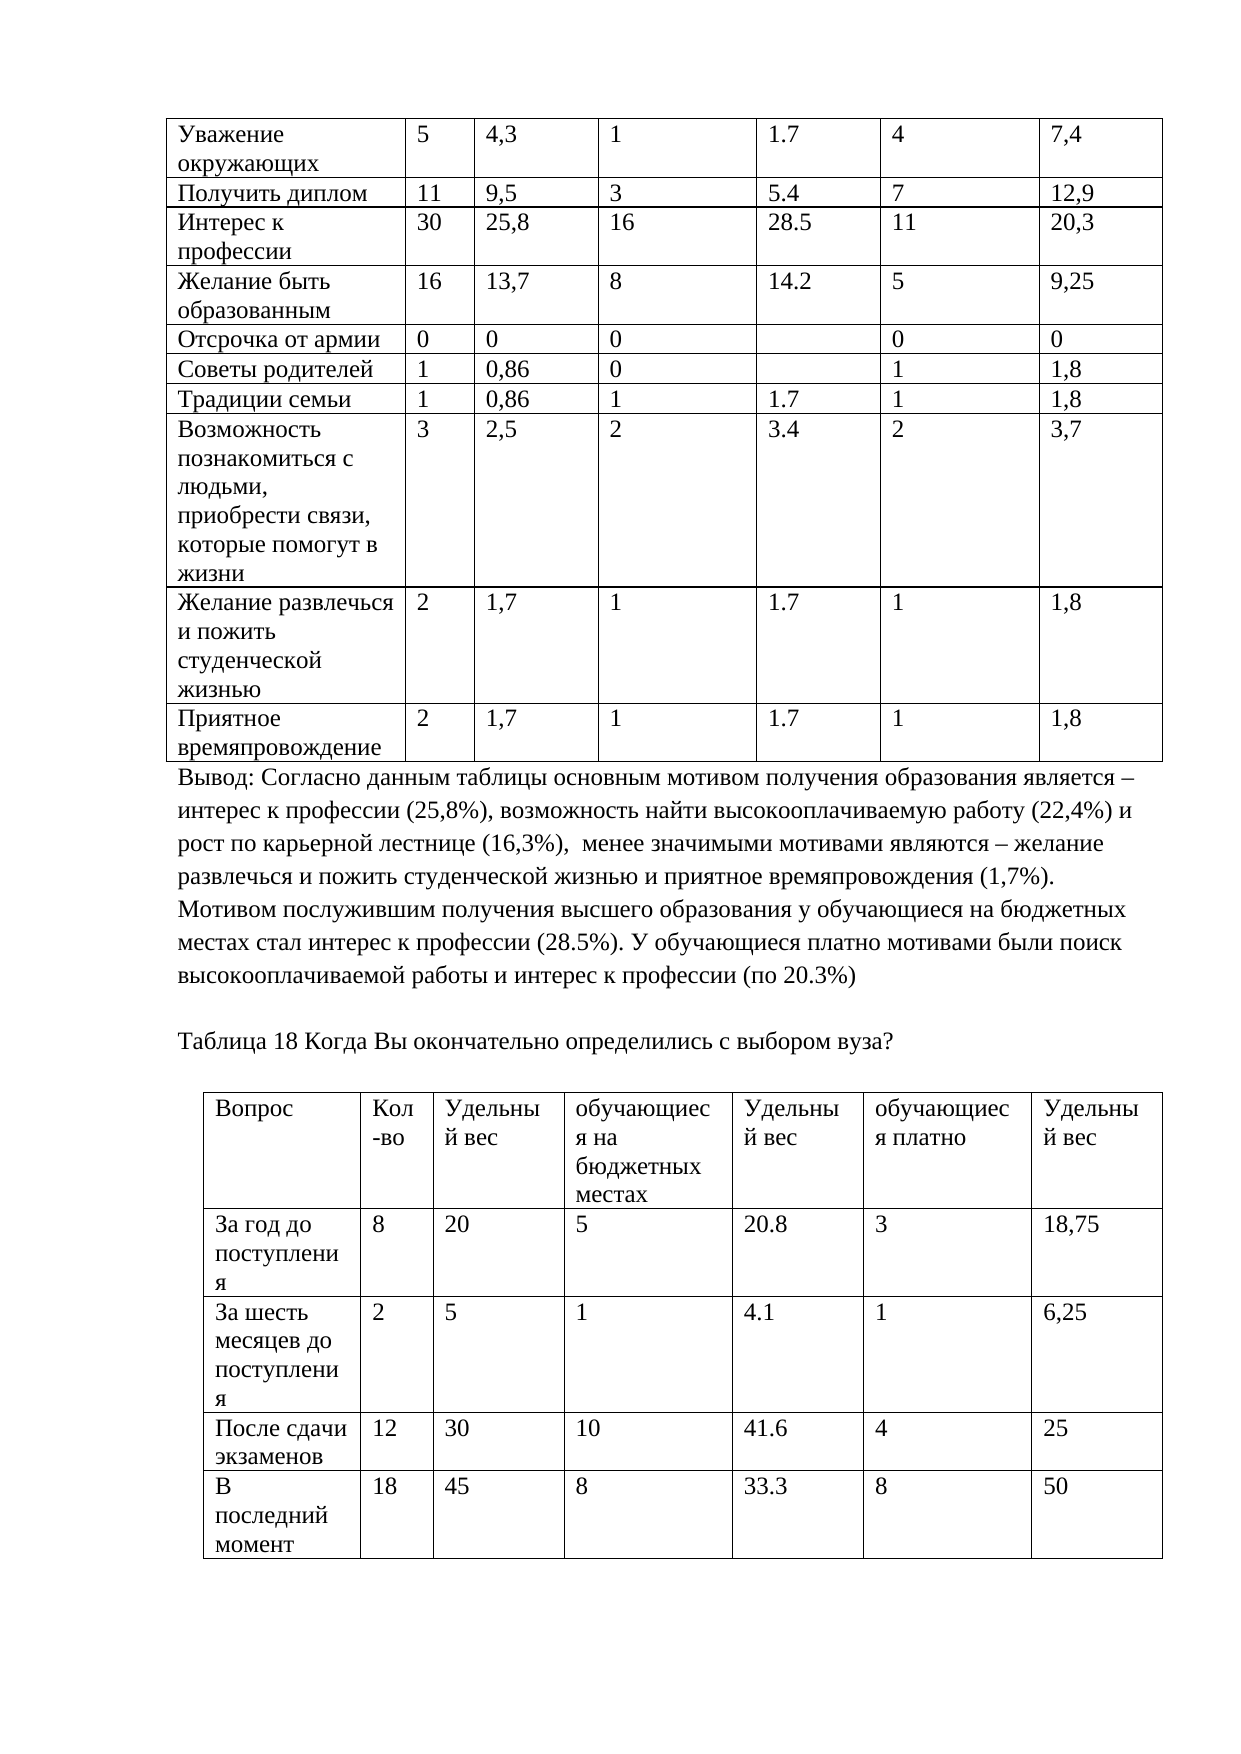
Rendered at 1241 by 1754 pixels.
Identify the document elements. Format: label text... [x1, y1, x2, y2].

table_cell 4,3 [475, 119, 598, 177]
table_cell 1 [881, 588, 1039, 702]
table_cell [757, 325, 880, 353]
table_cell 16 [599, 208, 756, 265]
table_cell 10 [565, 1413, 732, 1470]
table_cell 4 [881, 119, 1039, 177]
table_cell 7 [881, 178, 1039, 206]
text Таблица 18 Когда Вы окончательно определились с выбором вуза? [177, 1026, 1152, 1055]
table_cell 28.5 [757, 208, 880, 265]
table_cell 9,25 [1040, 266, 1162, 323]
table_cell Советы родителей [167, 354, 405, 383]
table_cell 0 [599, 325, 756, 353]
table_cell 7,4 [1040, 119, 1162, 177]
table_cell 1,8 [1040, 384, 1162, 413]
table_cell 2 [881, 414, 1039, 586]
table_cell 1.7 [757, 588, 880, 702]
table_cell 6,25 [1032, 1297, 1162, 1412]
table_cell 1 [864, 1297, 1031, 1412]
table_cell 30 [406, 208, 474, 265]
table_header обучающиеся платно [864, 1093, 1031, 1208]
table_cell 1,8 [1040, 704, 1162, 761]
table_cell После сдачи экзаменов [204, 1413, 360, 1470]
table_cell 8 [864, 1471, 1031, 1557]
table_cell Возможность познакомиться с людьми, приобрести связи, которые помогут в жизни [167, 414, 405, 586]
table_cell 2 [361, 1297, 433, 1412]
table_header Кол-во [361, 1093, 433, 1208]
table_cell [757, 354, 880, 383]
table_cell 4 [864, 1413, 1031, 1470]
table_cell 41.6 [733, 1413, 863, 1470]
table_cell 0 [1040, 325, 1162, 353]
table_cell 1 [599, 588, 756, 702]
table_cell 1 [881, 354, 1039, 383]
table_cell 1 [599, 119, 756, 177]
table_cell 2,5 [475, 414, 598, 586]
table_cell 11 [881, 208, 1039, 265]
table_cell Приятное времяпровождение [167, 704, 405, 761]
table_cell Отсрочка от армии [167, 325, 405, 353]
table_cell 5 [565, 1209, 732, 1296]
table_cell 0,86 [475, 354, 598, 383]
table_cell 0,86 [475, 384, 598, 413]
table_cell 8 [565, 1471, 732, 1557]
table_cell 1 [599, 704, 756, 761]
table_cell 2 [406, 704, 474, 761]
table_cell 18,75 [1032, 1209, 1162, 1296]
table_cell Желание развлечься и пожить студенческой жизнью [167, 588, 405, 702]
table_cell Получить диплом [167, 178, 405, 206]
table_cell 2 [406, 588, 474, 702]
table_cell 1.7 [757, 704, 880, 761]
table_cell 1 [881, 384, 1039, 413]
table_cell 16 [406, 266, 474, 323]
table_cell Традиции семьи [167, 384, 405, 413]
table_cell 14.2 [757, 266, 880, 323]
table_cell 33.3 [733, 1471, 863, 1557]
table_header обучающиеся на бюджетных местах [565, 1093, 732, 1208]
table_cell 13,7 [475, 266, 598, 323]
table_cell 8 [361, 1209, 433, 1296]
table_cell 5 [434, 1297, 564, 1412]
table_cell 1,8 [1040, 354, 1162, 383]
table_cell За год до поступления [204, 1209, 360, 1296]
table_cell 1 [406, 384, 474, 413]
table_cell 25,8 [475, 208, 598, 265]
table_cell 3 [864, 1209, 1031, 1296]
table_cell Уважение окружающих [167, 119, 405, 177]
table_cell 1 [881, 704, 1039, 761]
table_cell В последний момент [204, 1471, 360, 1557]
table_header Вопрос [204, 1093, 360, 1208]
table_cell 1,7 [475, 588, 598, 702]
table_cell 0 [406, 325, 474, 353]
text Вывод: Согласно данным таблицы основным мотивом получения образования является – интерес к профессии (25,8%), возможность найти высокооплачиваемую работу (22,4%) и рост по карьерной лестнице (16,3%), менее значимыми мотивами являются – желание развлечься и пожить студенческой жизнью и приятное времяпровождения (1,7%). Мотивом послужившим получения высшего образования у обучающиеся на бюджетных местах стал интерес к профессии (28.5%). У обучающиеся платно мотивами были поиск высокооплачиваемой работы и интерес к профессии (по 20.3%) [177, 762, 1152, 989]
table_cell 1,8 [1040, 588, 1162, 702]
table_cell 0 [599, 354, 756, 383]
table_cell 1 [565, 1297, 732, 1412]
table_cell 50 [1032, 1471, 1162, 1557]
table_cell 1.7 [757, 119, 880, 177]
table_cell 5.4 [757, 178, 880, 206]
table_cell 2 [599, 414, 756, 586]
table_cell 20,3 [1040, 208, 1162, 265]
table_cell 3 [406, 414, 474, 586]
table_cell 45 [434, 1471, 564, 1557]
table_cell 1.7 [757, 384, 880, 413]
table_cell 11 [406, 178, 474, 206]
table_header Удельный вес [1032, 1093, 1162, 1208]
table_cell 3 [599, 178, 756, 206]
table_cell 5 [406, 119, 474, 177]
table_cell 1 [599, 384, 756, 413]
table_cell За шесть месяцев до поступления [204, 1297, 360, 1412]
table_cell 3.4 [757, 414, 880, 586]
table_cell 9,5 [475, 178, 598, 206]
table_cell 12 [361, 1413, 433, 1470]
table_cell 1 [406, 354, 474, 383]
table_cell 12,9 [1040, 178, 1162, 206]
table_cell 3,7 [1040, 414, 1162, 586]
table_header Удельный вес [434, 1093, 564, 1208]
table_header Удельный вес [733, 1093, 863, 1208]
table_cell 4.1 [733, 1297, 863, 1412]
table_cell 18 [361, 1471, 433, 1557]
table_cell 0 [475, 325, 598, 353]
table_cell 8 [599, 266, 756, 323]
table_cell 20.8 [733, 1209, 863, 1296]
table_cell 25 [1032, 1413, 1162, 1470]
table_cell Интерес к профессии [167, 208, 405, 265]
table_cell 30 [434, 1413, 564, 1470]
table_cell 5 [881, 266, 1039, 323]
table_cell 1,7 [475, 704, 598, 761]
table_cell Желание быть образованным [167, 266, 405, 323]
table_cell 20 [434, 1209, 564, 1296]
table_cell 0 [881, 325, 1039, 353]
